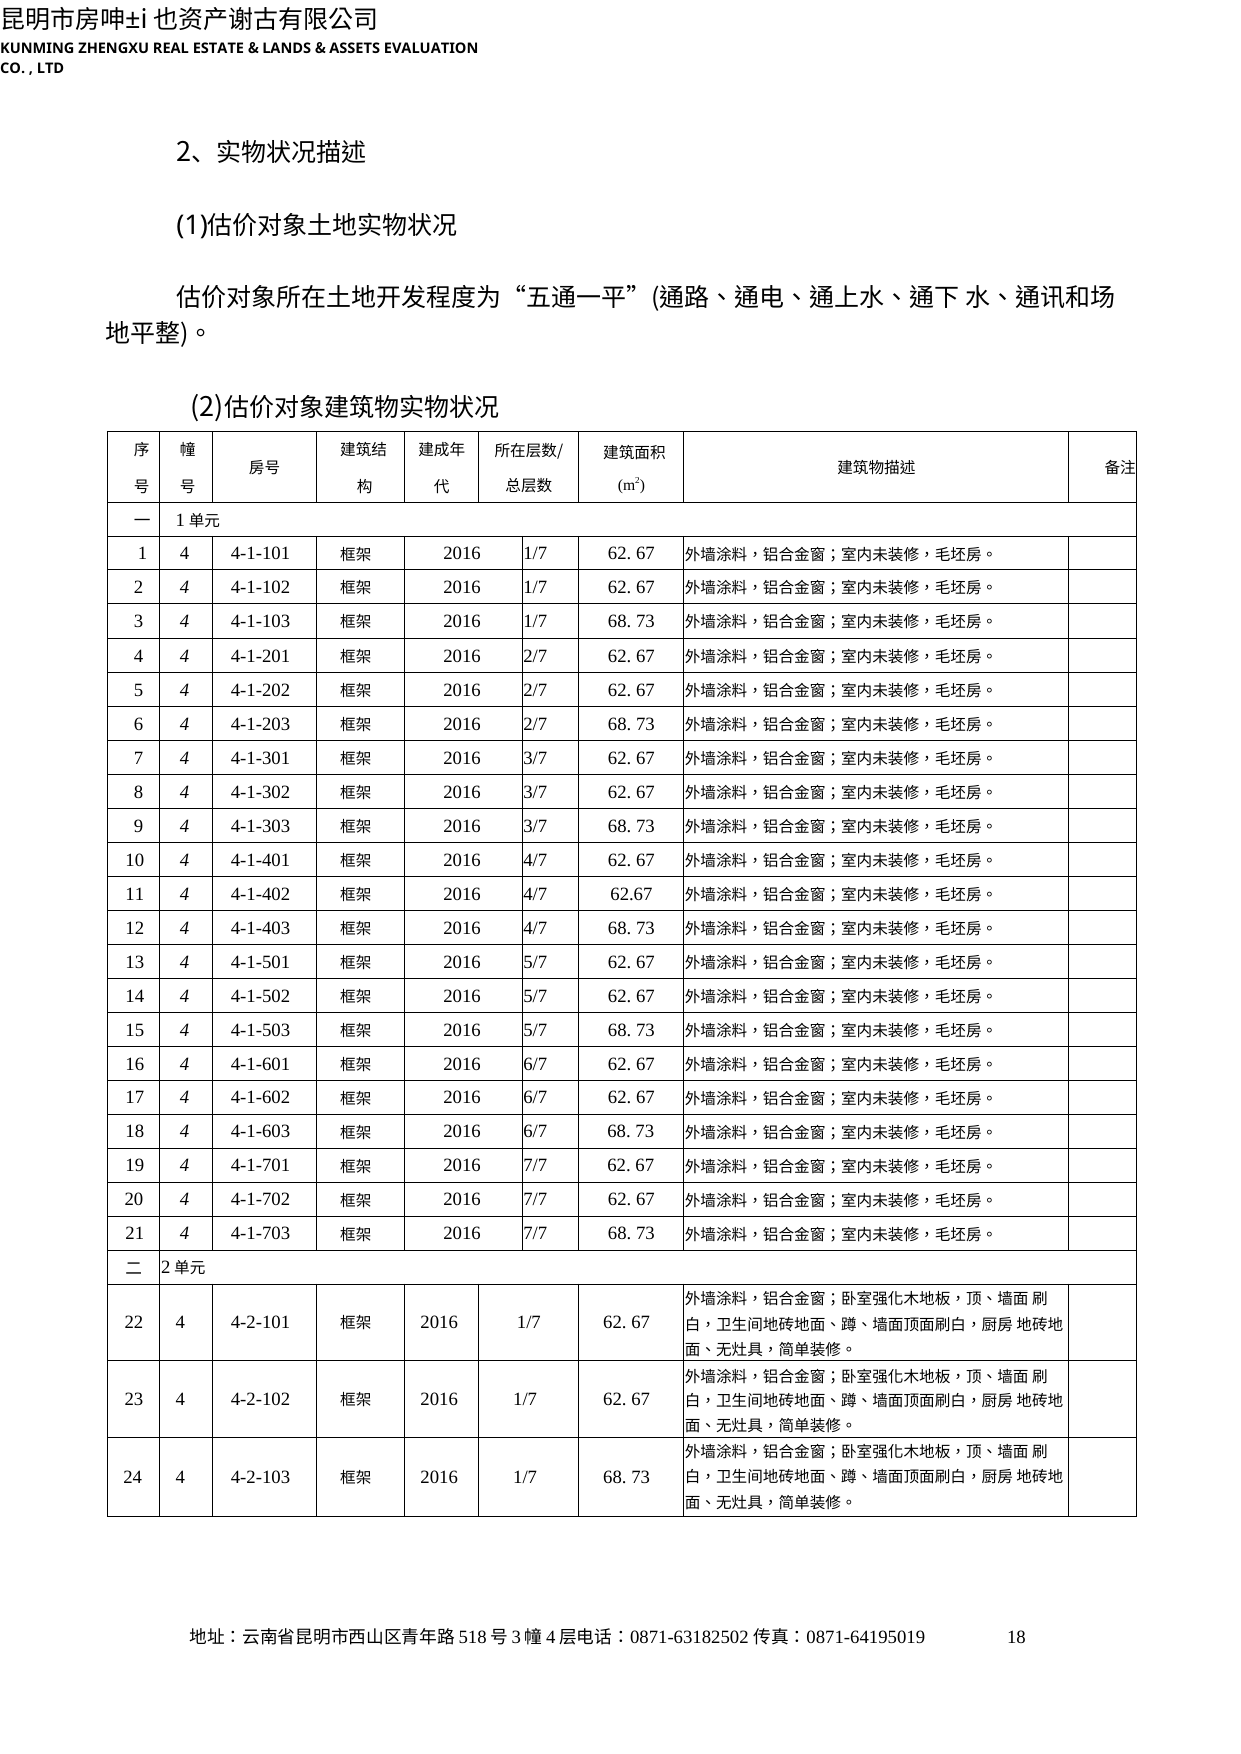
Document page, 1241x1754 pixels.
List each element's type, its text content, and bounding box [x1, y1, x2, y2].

table_cell 4-1-203 [213, 707, 316, 740]
table_cell 20 [108, 1183, 159, 1216]
table_cell 2016 [405, 639, 522, 672]
table_cell 2016 [405, 604, 522, 638]
table_cell 2016 [405, 707, 522, 740]
table_cell 框架 [317, 1047, 404, 1080]
table_cell 框架 [317, 979, 404, 1012]
table_cell 16 [108, 1047, 159, 1080]
table_cell 4-1-403 [213, 911, 316, 944]
table_cell 2 [108, 570, 159, 603]
table_cell 4-1-601 [213, 1047, 316, 1080]
table_cell 9 [108, 809, 159, 842]
table_cell 1/7 [479, 1285, 578, 1359]
table_cell 2016 [405, 1217, 522, 1249]
table_cell 62. 67 [579, 775, 683, 808]
table_cell 4-1-401 [213, 843, 316, 876]
text 估价对象所在土地开发程度为“五通一平”(通路、通电、通上水、通下 水、通讯和场地平整)。 [105, 277, 1139, 350]
table_cell 4-1-503 [213, 1013, 316, 1046]
table_cell [1069, 639, 1136, 672]
table_cell 4 [160, 707, 212, 740]
table_cell [1069, 707, 1136, 740]
table_cell 4-1-102 [213, 570, 316, 603]
table_cell 2016 [405, 673, 522, 706]
table_cell 3 [108, 604, 159, 638]
table_cell 外墙涂料，铝合金窗；室内未装修，毛坯房。 [684, 809, 1068, 842]
table_cell 62. 67 [579, 639, 683, 672]
table_cell [1069, 1013, 1136, 1046]
table_cell 外墙涂料，铝合金窗；室内未装修，毛坯房。 [684, 843, 1068, 876]
table_cell [1069, 1438, 1136, 1516]
table_cell 5 [108, 673, 159, 706]
table_cell 3/7 [523, 809, 578, 842]
table_header 建筑面积 (m2) [579, 432, 683, 502]
table_cell 4-1-301 [213, 741, 316, 774]
table_cell 23 [108, 1361, 159, 1437]
table_cell 外墙涂料，铝合金窗；室内未装修，毛坯房。 [684, 877, 1068, 910]
table_cell 4 [160, 1361, 212, 1437]
table_cell 68. 73 [579, 809, 683, 842]
table_cell 4 [160, 1013, 212, 1046]
table_cell 4 [160, 1285, 212, 1359]
table_cell 2016 [405, 570, 522, 603]
table_cell 2016 [405, 1013, 522, 1046]
table_cell 框架 [317, 1285, 404, 1359]
table_cell 4 [108, 639, 159, 672]
table_cell 2/7 [523, 707, 578, 740]
table_cell 4 [160, 877, 212, 910]
table_cell 68. 73 [579, 1013, 683, 1046]
text (1)估价对象土地实物状况 [105, 205, 1139, 242]
table_cell 4 [160, 570, 212, 603]
table_header 幢 号 [160, 432, 212, 502]
table_header 所在层数/ 总层数 [479, 432, 578, 502]
table_cell [1069, 1149, 1136, 1182]
text 2、实物状况描述 [105, 130, 1139, 170]
table_cell 62. 67 [579, 537, 683, 569]
table_cell 68. 73 [579, 911, 683, 944]
table_cell 4-1-302 [213, 775, 316, 808]
table_cell 62. 67 [579, 979, 683, 1012]
table_cell 框架 [317, 1217, 404, 1249]
table_cell 7/7 [523, 1149, 578, 1182]
table_cell 框架 [317, 1183, 404, 1216]
text (2)估价对象建筑物实物状况 [105, 385, 1139, 424]
table_cell 2单元 [160, 1251, 1136, 1283]
table_cell 框架 [317, 1438, 404, 1516]
table_cell 外墙涂料，铝合金窗；室内未装修，毛坯房。 [684, 707, 1068, 740]
table_cell 外墙涂料，铝合金窗；室内未装修，毛坯房。 [684, 1183, 1068, 1216]
table_cell 2016 [405, 775, 522, 808]
table_cell 1单元 [160, 503, 1136, 536]
table_cell [1069, 809, 1136, 842]
table_cell 框架 [317, 741, 404, 774]
table_cell 2016 [405, 1285, 478, 1359]
table_cell [1069, 775, 1136, 808]
table_cell 4-1-703 [213, 1217, 316, 1249]
table_cell 2016 [405, 1149, 522, 1182]
table_cell [1069, 979, 1136, 1012]
table_header 建成年 代 [405, 432, 478, 502]
table_cell 68. 73 [579, 1115, 683, 1148]
table_cell 4 [160, 741, 212, 774]
table_cell 4 [160, 911, 212, 944]
table_cell 8 [108, 775, 159, 808]
table_cell 框架 [317, 775, 404, 808]
table_cell 2016 [405, 537, 522, 569]
table_cell 4-1-402 [213, 877, 316, 910]
table_cell 外墙涂料，铝合金窗；室内未装修，毛坯房。 [684, 1013, 1068, 1046]
table_cell 外墙涂料，铝合金窗；室内未装修，毛坯房。 [684, 1047, 1068, 1080]
table_cell 62. 67 [579, 741, 683, 774]
table_cell 10 [108, 843, 159, 876]
table_cell 4-1-101 [213, 537, 316, 569]
table_cell 1 [108, 537, 159, 569]
table_cell 68. 73 [579, 604, 683, 638]
table_cell 4/7 [523, 911, 578, 944]
table_cell 6/7 [523, 1115, 578, 1148]
table_cell 2016 [405, 1183, 522, 1216]
table_cell 4-1-103 [213, 604, 316, 638]
table_cell 62. 67 [579, 1149, 683, 1182]
table_cell 62.67 [579, 877, 683, 910]
table_cell 4-2-101 [213, 1285, 316, 1359]
table_cell 4-1-602 [213, 1081, 316, 1114]
table_cell 1/7 [479, 1438, 578, 1516]
table_cell 框架 [317, 945, 404, 978]
table_cell 外墙涂料，铝合金窗；室内未装修，毛坯房。 [684, 639, 1068, 672]
table_cell 框架 [317, 639, 404, 672]
table_cell 14 [108, 979, 159, 1012]
table_header 房号 [213, 432, 316, 502]
table_cell 68. 73 [579, 707, 683, 740]
table_cell 4 [160, 843, 212, 876]
table_cell 6/7 [523, 1047, 578, 1080]
table_cell 外墙涂料，铝合金窗；室内未装修，毛坯房。 [684, 537, 1068, 569]
table_cell 3/7 [523, 741, 578, 774]
table_cell [1069, 911, 1136, 944]
table_cell 2016 [405, 1361, 478, 1437]
table_cell 22 [108, 1285, 159, 1359]
table_cell 外墙涂料，铝合金窗；室内未装修，毛坯房。 [684, 945, 1068, 978]
table_cell 外墙涂料，铝合金窗；室内未装修，毛坯房。 [684, 604, 1068, 638]
table_cell 框架 [317, 809, 404, 842]
table_cell 4 [160, 979, 212, 1012]
table_cell 62. 67 [579, 1081, 683, 1114]
table_cell 2016 [405, 1047, 522, 1080]
table_cell 2016 [405, 877, 522, 910]
table_cell 4/7 [523, 877, 578, 910]
table_cell 4 [160, 1438, 212, 1516]
table_cell 框架 [317, 673, 404, 706]
table_cell 4 [160, 673, 212, 706]
table_cell 4/7 [523, 843, 578, 876]
table_cell [1069, 1183, 1136, 1216]
table_cell 19 [108, 1149, 159, 1182]
table_cell 外墙涂料，铝合金窗；室内未装修，毛坯房。 [684, 1115, 1068, 1148]
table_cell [684, 1361, 1068, 1437]
table_cell [1069, 673, 1136, 706]
table_cell 2/7 [523, 673, 578, 706]
table_header 备注 [1069, 432, 1136, 502]
table_cell 4-1-202 [213, 673, 316, 706]
table_cell 框架 [317, 537, 404, 569]
table_cell 18 [108, 1115, 159, 1148]
table_cell 4 [160, 1183, 212, 1216]
table_cell 13 [108, 945, 159, 978]
table_cell 2016 [405, 945, 522, 978]
table_cell 24 [108, 1438, 159, 1516]
table_cell [1069, 945, 1136, 978]
table_cell 一 [108, 503, 159, 536]
table_cell 框架 [317, 1081, 404, 1114]
table_cell 21 [108, 1217, 159, 1249]
table_cell 框架 [317, 1115, 404, 1148]
table_cell 4-2-103 [213, 1438, 316, 1516]
table_cell 62. 67 [579, 1285, 683, 1359]
table_cell 外墙涂料，铝合金窗；室内未装修，毛坯房。 [684, 570, 1068, 603]
table_cell 2016 [405, 809, 522, 842]
table_cell 4-1-603 [213, 1115, 316, 1148]
table_cell 62. 67 [579, 673, 683, 706]
table_cell 62. 67 [579, 1361, 683, 1437]
table_cell [1069, 1047, 1136, 1080]
table_cell 框架 [317, 1149, 404, 1182]
table_cell 4 [160, 809, 212, 842]
table_cell 62. 67 [579, 570, 683, 603]
table_cell [1069, 1285, 1136, 1359]
table_cell 外墙涂料，铝合金窗；室内未装修，毛坯房。 [684, 1149, 1068, 1182]
table_cell 68. 73 [579, 1217, 683, 1249]
table_cell [1069, 741, 1136, 774]
table_cell 4 [160, 945, 212, 978]
table_cell 17 [108, 1081, 159, 1114]
table_cell 4 [160, 604, 212, 638]
table_cell 62. 67 [579, 1183, 683, 1216]
table_cell 62. 67 [579, 843, 683, 876]
table_cell 3/7 [523, 775, 578, 808]
table_cell 1/7 [523, 604, 578, 638]
table_cell 外墙涂料，铝合金窗；室内未装修，毛坯房。 [684, 979, 1068, 1012]
table_cell 框架 [317, 707, 404, 740]
table_cell 2016 [405, 843, 522, 876]
table_cell 1/7 [523, 570, 578, 603]
table_cell 62. 67 [579, 1047, 683, 1080]
table_cell 4 [160, 537, 212, 569]
table_cell 外墙涂料，铝合金窗；室内未装修，毛坯房。 [684, 911, 1068, 944]
table_cell [1069, 1115, 1136, 1148]
table_cell 5/7 [523, 979, 578, 1012]
table_cell 2016 [405, 911, 522, 944]
table_cell 框架 [317, 570, 404, 603]
table_cell 11 [108, 877, 159, 910]
table_cell 1/7 [479, 1361, 578, 1437]
table_cell 5/7 [523, 1013, 578, 1046]
table_cell 4-1-201 [213, 639, 316, 672]
table_cell [1069, 570, 1136, 603]
table_cell 框架 [317, 843, 404, 876]
table_cell [1069, 877, 1136, 910]
table_cell [1069, 1081, 1136, 1114]
table_cell [1069, 1361, 1136, 1437]
table_cell 7/7 [523, 1217, 578, 1249]
table_header 序 号 [108, 432, 159, 502]
table_cell 4-1-303 [213, 809, 316, 842]
table_cell 4 [160, 1115, 212, 1148]
table_cell 外墙涂料，铝合金窗；室内未装修，毛坯房。 [684, 1217, 1068, 1249]
table_cell 6 [108, 707, 159, 740]
table_cell 2016 [405, 1438, 478, 1516]
table_cell 2/7 [523, 639, 578, 672]
table_cell 5/7 [523, 945, 578, 978]
table_cell [1069, 537, 1136, 569]
table_cell 4 [160, 639, 212, 672]
table_cell 4-1-701 [213, 1149, 316, 1182]
table_cell [1069, 1217, 1136, 1249]
table_cell 4-1-502 [213, 979, 316, 1012]
table_cell 框架 [317, 877, 404, 910]
table_cell 62. 67 [579, 945, 683, 978]
table_cell 4 [160, 1149, 212, 1182]
table_cell 7 [108, 741, 159, 774]
table_cell 4-1-501 [213, 945, 316, 978]
table_cell 框架 [317, 1013, 404, 1046]
table_cell 2016 [405, 1081, 522, 1114]
table_cell 外墙涂料，铝合金窗；室内未装修，毛坯房。 [684, 775, 1068, 808]
table_cell 4 [160, 775, 212, 808]
table_cell 4 [160, 1081, 212, 1114]
table_cell 框架 [317, 1361, 404, 1437]
table_cell 7/7 [523, 1183, 578, 1216]
table_cell 15 [108, 1013, 159, 1046]
table_header 建筑物描述 [684, 432, 1068, 502]
table_cell 2016 [405, 741, 522, 774]
table_cell 二 [108, 1251, 159, 1283]
table_cell 框架 [317, 604, 404, 638]
table_cell 外墙涂料，铝合金窗；室内未装修，毛坯房。 [684, 1081, 1068, 1114]
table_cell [684, 1438, 1068, 1516]
table_cell 4-2-102 [213, 1361, 316, 1437]
table_cell 4-1-702 [213, 1183, 316, 1216]
table_cell [1069, 604, 1136, 638]
table_cell [1069, 843, 1136, 876]
table_cell 2016 [405, 979, 522, 1012]
table_cell 6/7 [523, 1081, 578, 1114]
table_cell 4 [160, 1217, 212, 1249]
table_cell 外墙涂料，铝合金窗；室内未装修，毛坯房。 [684, 741, 1068, 774]
table_cell 外墙涂料，铝合金窗；室内未装修，毛坯房。 [684, 673, 1068, 706]
table_cell 68. 73 [579, 1438, 683, 1516]
table_header 建筑结 构 [317, 432, 404, 502]
table_cell 外墙涂料，铝合金窗；卧室强化木地板，顶、墙面 刷白，卫生间地砖地面、蹲、墙面顶面刷白，厨房 地砖地面、无灶具，简单装修。 [684, 1285, 1068, 1359]
table_cell 12 [108, 911, 159, 944]
table_cell 1/7 [523, 537, 578, 569]
table_cell 2016 [405, 1115, 522, 1148]
table_cell 4 [160, 1047, 212, 1080]
table_cell 框架 [317, 911, 404, 944]
